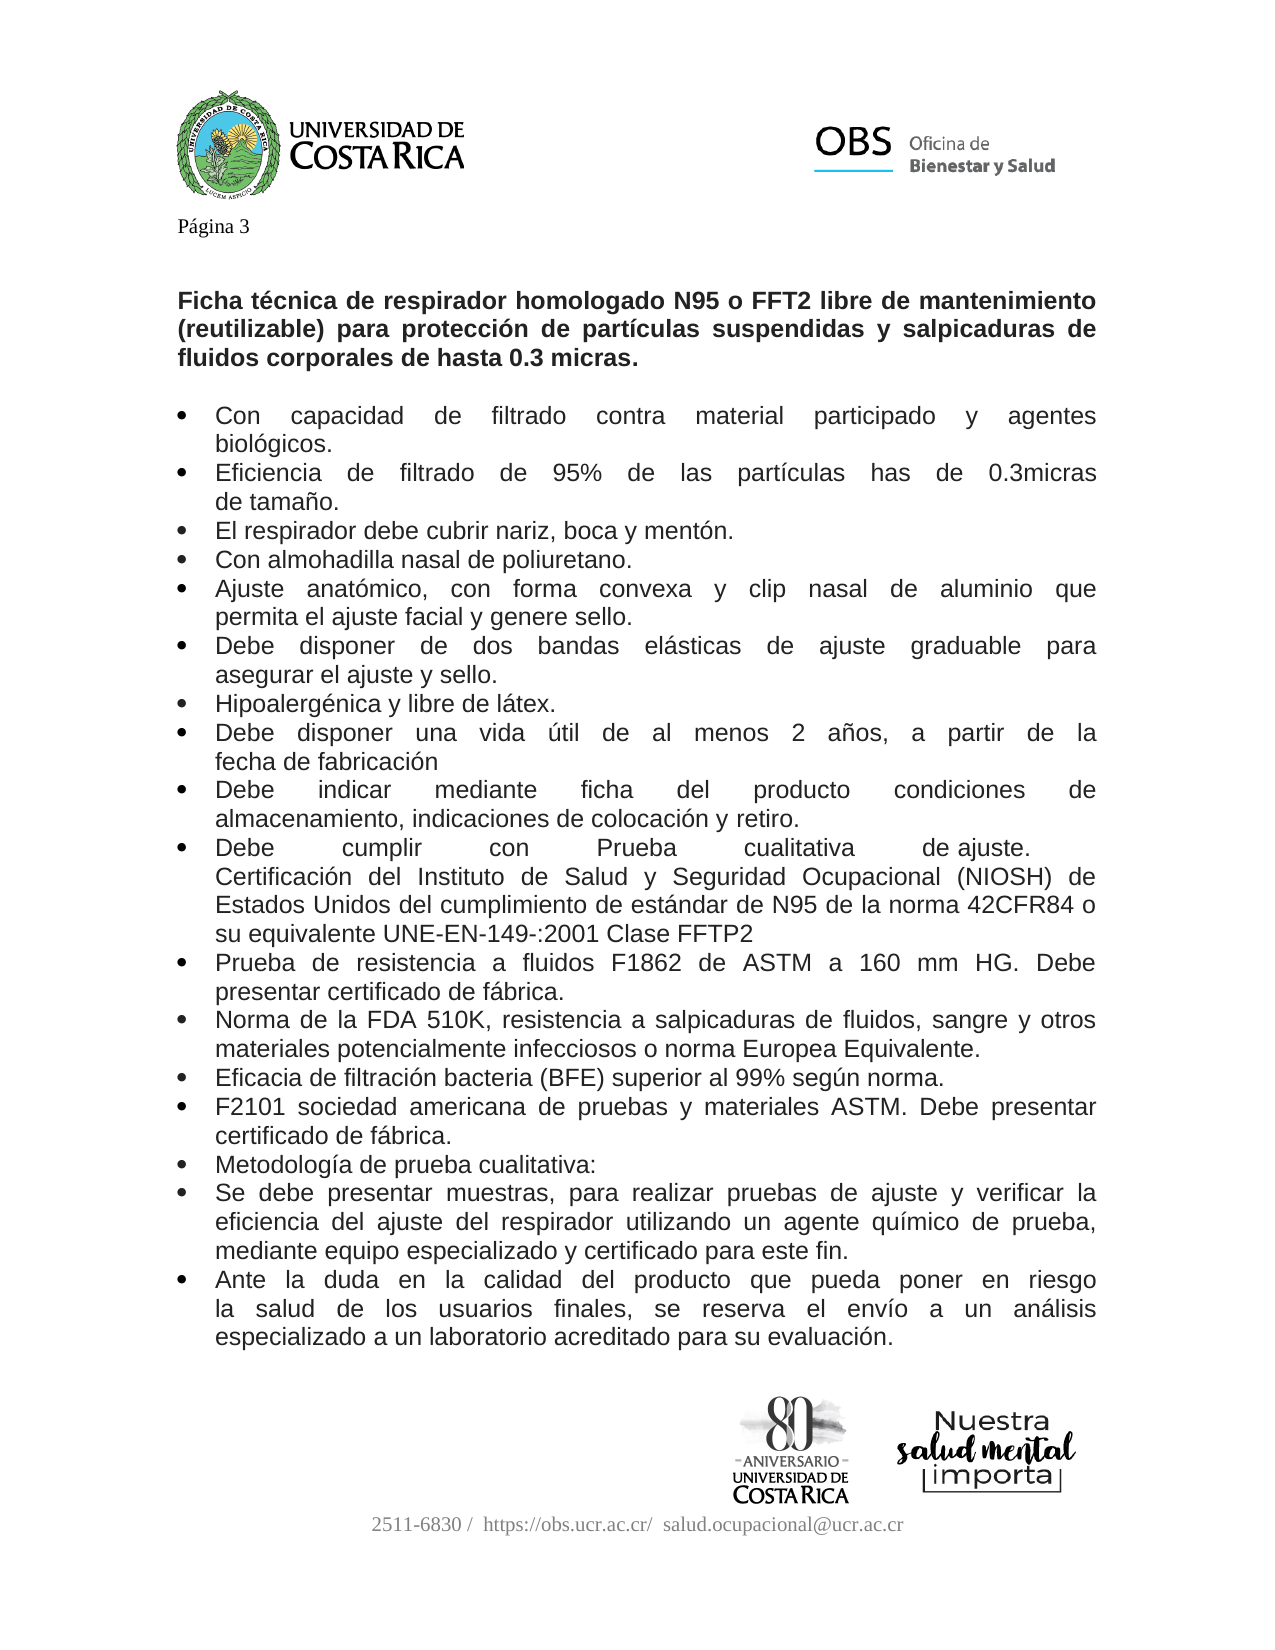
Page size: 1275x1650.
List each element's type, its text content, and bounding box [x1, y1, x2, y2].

picture [888, 1402, 1084, 1501]
list Prueba de resistencia a fluidos F1862 de ASTM a 160 mm HG. Debe presentar certificado de fábrica. [177, 948, 1098, 1006]
list Con capacidad de filtrado contra material participado y agentes biológicos. [177, 401, 1098, 458]
list Hipoalergénica y libre de látex. [177, 689, 1098, 718]
list Eficiencia de filtrado de 95% de las partículas has de 0.3micras de tamaño. [177, 458, 1098, 516]
list Debe disponer de dos bandas elásticas de ajuste graduable para asegurar el ajuste y sello. [177, 631, 1098, 689]
picture [176, 90, 464, 200]
list Con almohadilla nasal de poliuretano. [177, 545, 1098, 573]
picture [733, 1396, 849, 1504]
text Ficha técnica de respirador homologado N95 o FFT2 libre de mantenimiento (reutilizable) para protección de partículas suspendidas y salpicaduras de fluidos corporales de hasta 0.3 micras. [177, 286, 1098, 372]
list Debe cumplir con Prueba cualitativa de ajuste. Certificación del Instituto de Salud y Seguridad Ocupacional (NIOSH) de Estados Unidos del cumplimiento de estándar de N95 de la norma 42CFR84 o su equivalente UNE-EN-149-:2001 Clase FFTP2 [177, 833, 1098, 948]
list Metodología de prueba cualitativa: [177, 1149, 1098, 1178]
list Debe disponer una vida útil de al menos 2 años, a partir de la fecha de fabricación [177, 718, 1098, 775]
list Ajuste anatómico, con forma convexa y clip nasal de aluminio que permita el ajuste facial y genere sello. [177, 573, 1098, 631]
list Eficacia de filtración bacteria (BFE) superior al 99% según norma. [177, 1063, 1098, 1092]
list El respirador debe cubrir nariz, boca y mentón. [177, 516, 1098, 545]
list Ante la duda en la calidad del producto que pueda poner en riesgo la salud de los usuarios finales, se reserva el envío a un análisis especializado a un laboratorio acreditado para su evaluación. [177, 1265, 1098, 1351]
list F2101 sociedad americana de pruebas y materiales ASTM. Debe presentar certificado de fábrica. [177, 1092, 1098, 1149]
list Se debe presentar muestras, para realizar pruebas de ajuste y verificar la eficiencia del ajuste del respirador utilizando un agente químico de prueba, mediante equipo especializado y certificado para este fin. [177, 1178, 1098, 1265]
list Debe indicar mediante ficha del producto condiciones de almacenamiento, indicaciones de colocación y retiro. [177, 775, 1098, 833]
list Norma de la FDA 510K, resistencia a salpicaduras de fluidos, sangre y otros materiales potencialmente infecciosos o norma Europea Equivalente. [177, 1006, 1098, 1063]
picture [793, 90, 1075, 212]
